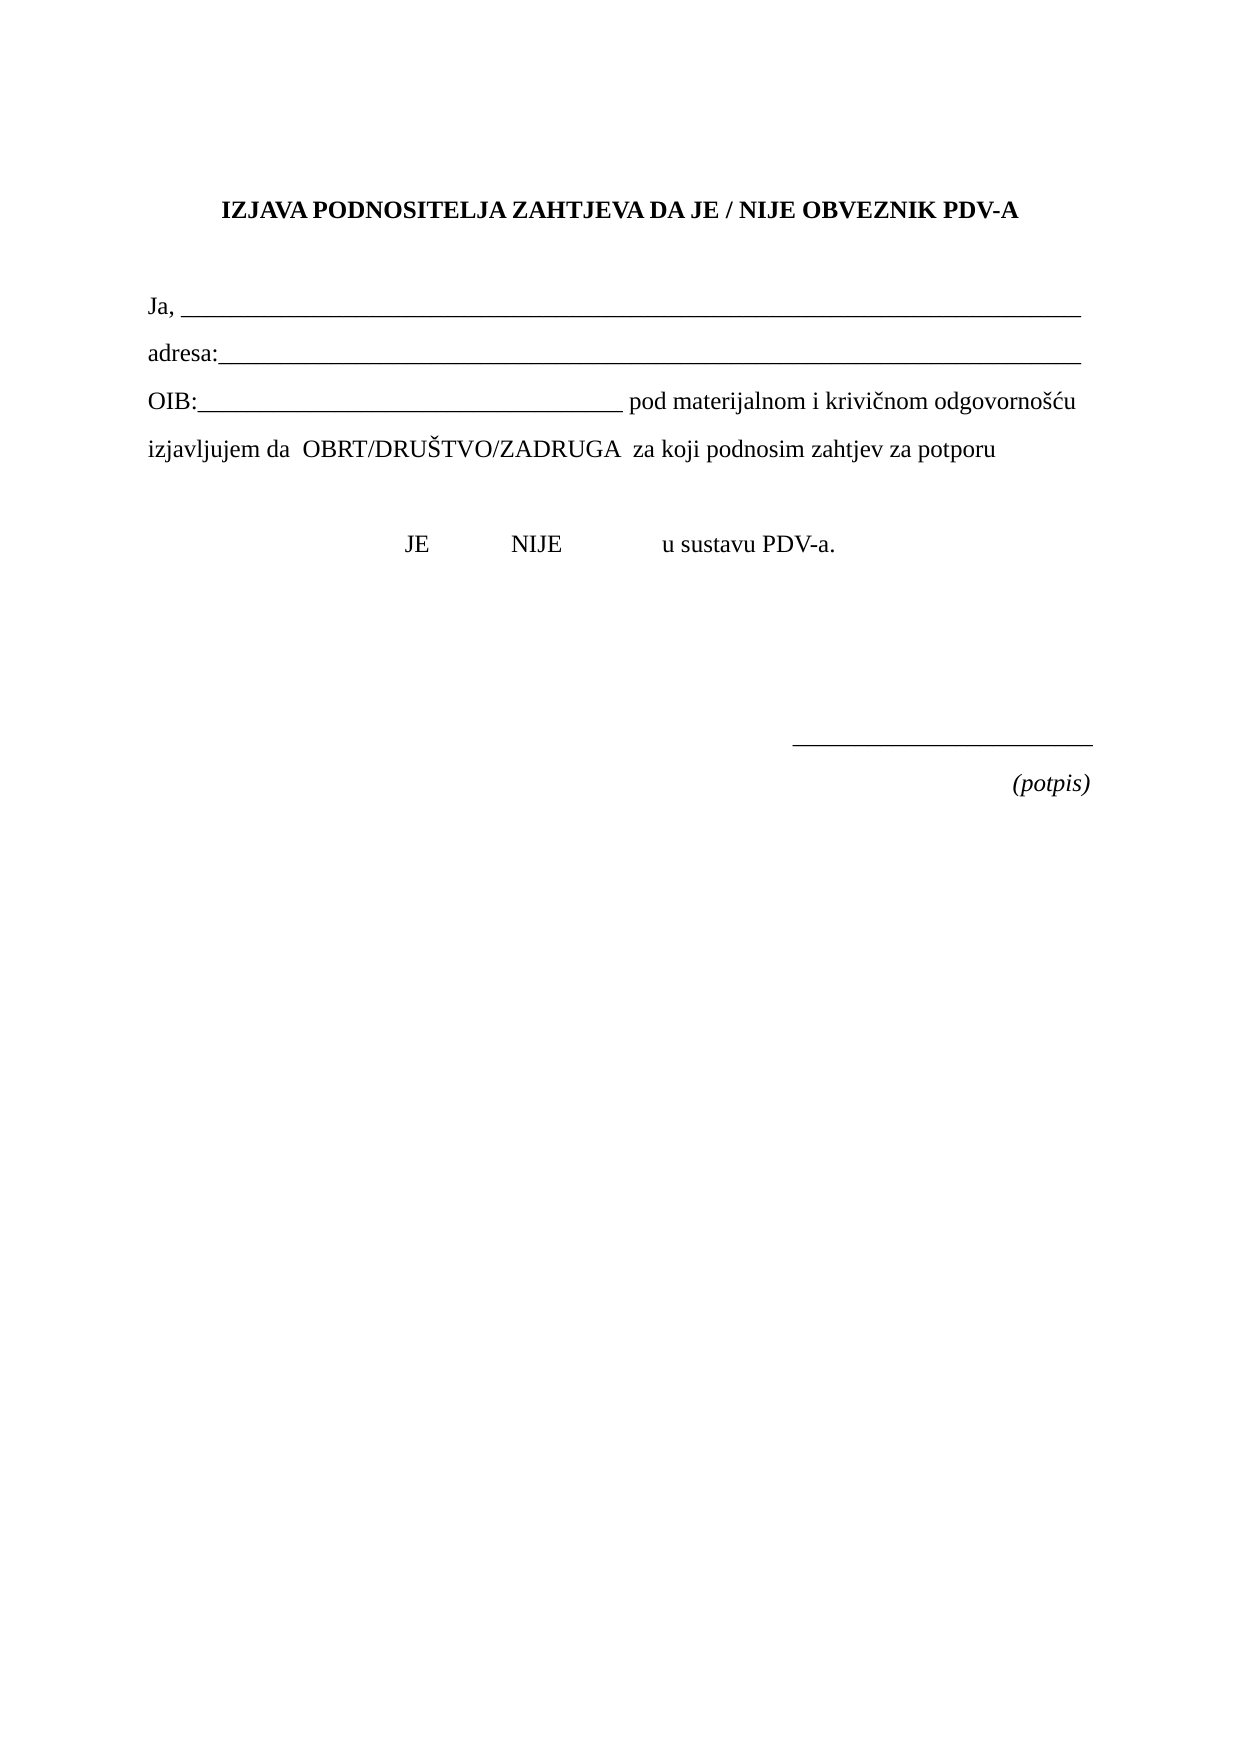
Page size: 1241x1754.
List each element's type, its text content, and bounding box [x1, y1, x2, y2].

text IZJAVA PODNOSITELJA ZAHTJEVA DA JE / NIJE OBVEZNIK PDV-A [148, 195, 1093, 224]
text (potpis) [148, 768, 1093, 797]
text adresa:_____________________________________________________________________ [148, 338, 1093, 367]
text JE NIJE u sustavu PDV-a. [148, 529, 1093, 558]
text ________________________ [148, 720, 1093, 749]
text izjavljujem da OBRT/DRUŠTVO/ZADRUGA za koji podnosim zahtjev za potporu [148, 434, 1093, 463]
text Ja, ________________________________________________________________________ [148, 291, 1093, 319]
text OIB:__________________________________ pod materijalnom i krivičnom odgovornošću [148, 386, 1093, 415]
